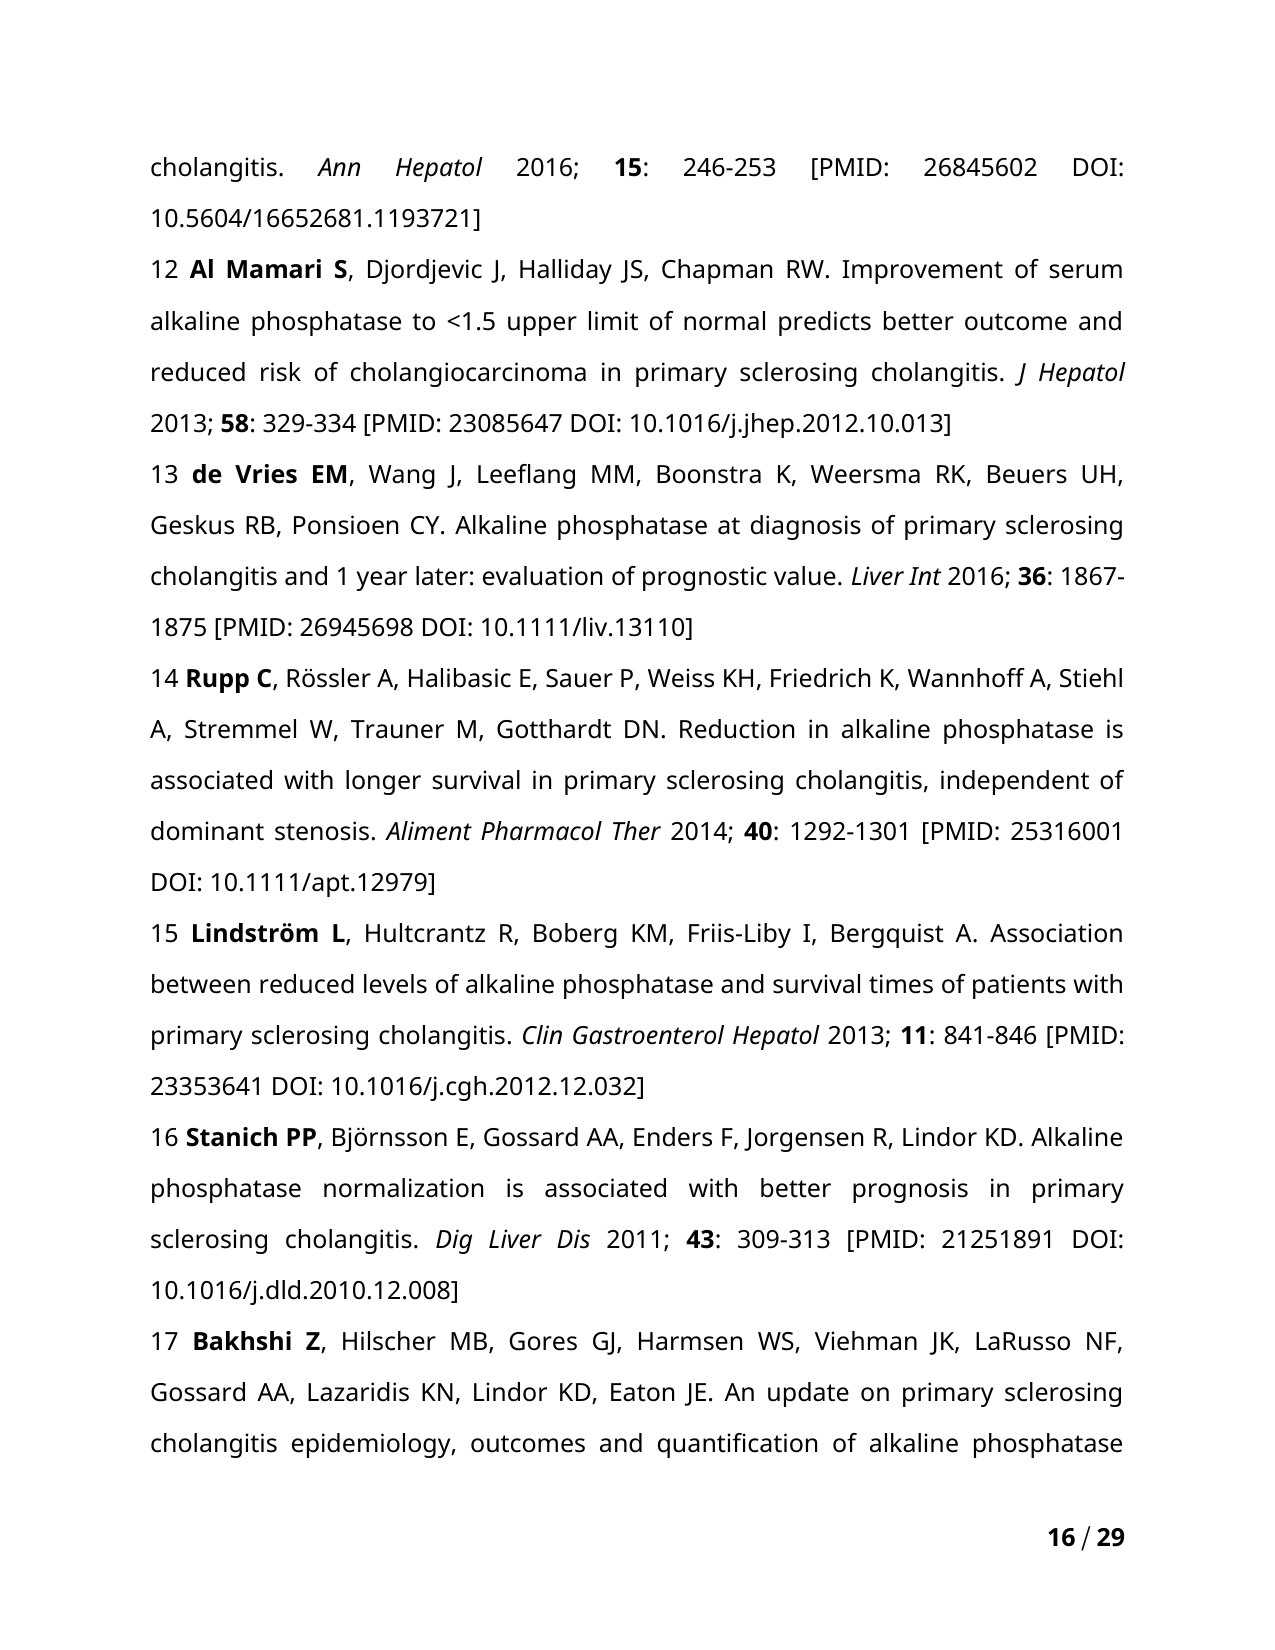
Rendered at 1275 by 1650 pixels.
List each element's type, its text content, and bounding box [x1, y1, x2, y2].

text 13 de Vries EM, Wang J, Leeflang MM, Boonstra K, Weersma RK, Beuers UH, Geskus RB, Ponsioen CY. Alkaline phosphatase at diagnosis of primary sclerosing cholangitis and 1 year later: evaluation of prognostic value. Liver Int 2016; 36: 1867-1875 [PMID: 26945698 DOI: 10.1111/liv.13110] [150, 456, 1125, 643]
text 16 Stanich PP, Björnsson E, Gossard AA, Enders F, Jorgensen R, Lindor KD. Alkaline phosphatase normalization is associated with better prognosis in primary sclerosing cholangitis. Dig Liver Dis 2011; 43: 309-313 [PMID: 21251891 DOI: 10.1016/j.dld.2010.12.008] [150, 1120, 1125, 1307]
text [150, 1324, 1125, 1460]
text 12 Al Mamari S, Djordjevic J, Halliday JS, Chapman RW. Improvement of serum alkaline phosphatase to <1.5 upper limit of normal predicts better outcome and reduced risk of cholangiocarcinoma in primary sclerosing cholangitis. J Hepatol 2013; 58: 329-334 [PMID: 23085647 DOI: 10.1016/j.jhep.2012.10.013] [150, 252, 1125, 439]
text 14 Rupp C, Rössler A, Halibasic E, Sauer P, Weiss KH, Friedrich K, Wannhoff A, Stiehl A, Stremmel W, Trauner M, Gotthardt DN. Reduction in alkaline phosphatase is associated with longer survival in primary sclerosing cholangitis, independent of dominant stenosis. Aliment Pharmacol Ther 2014; 40: 1292-1301 [PMID: 25316001 DOI: 10.1111/apt.12979] [150, 660, 1125, 899]
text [150, 150, 1125, 235]
text 15 Lindström L, Hultcrantz R, Boberg KM, Friis-Liby I, Bergquist A. Association between reduced levels of alkaline phosphatase and survival times of patients with primary sclerosing cholangitis. Clin Gastroenterol Hepatol 2013; 11: 841-846 [PMID: 23353641 DOI: 10.1016/j.cgh.2012.12.032] [150, 916, 1125, 1103]
